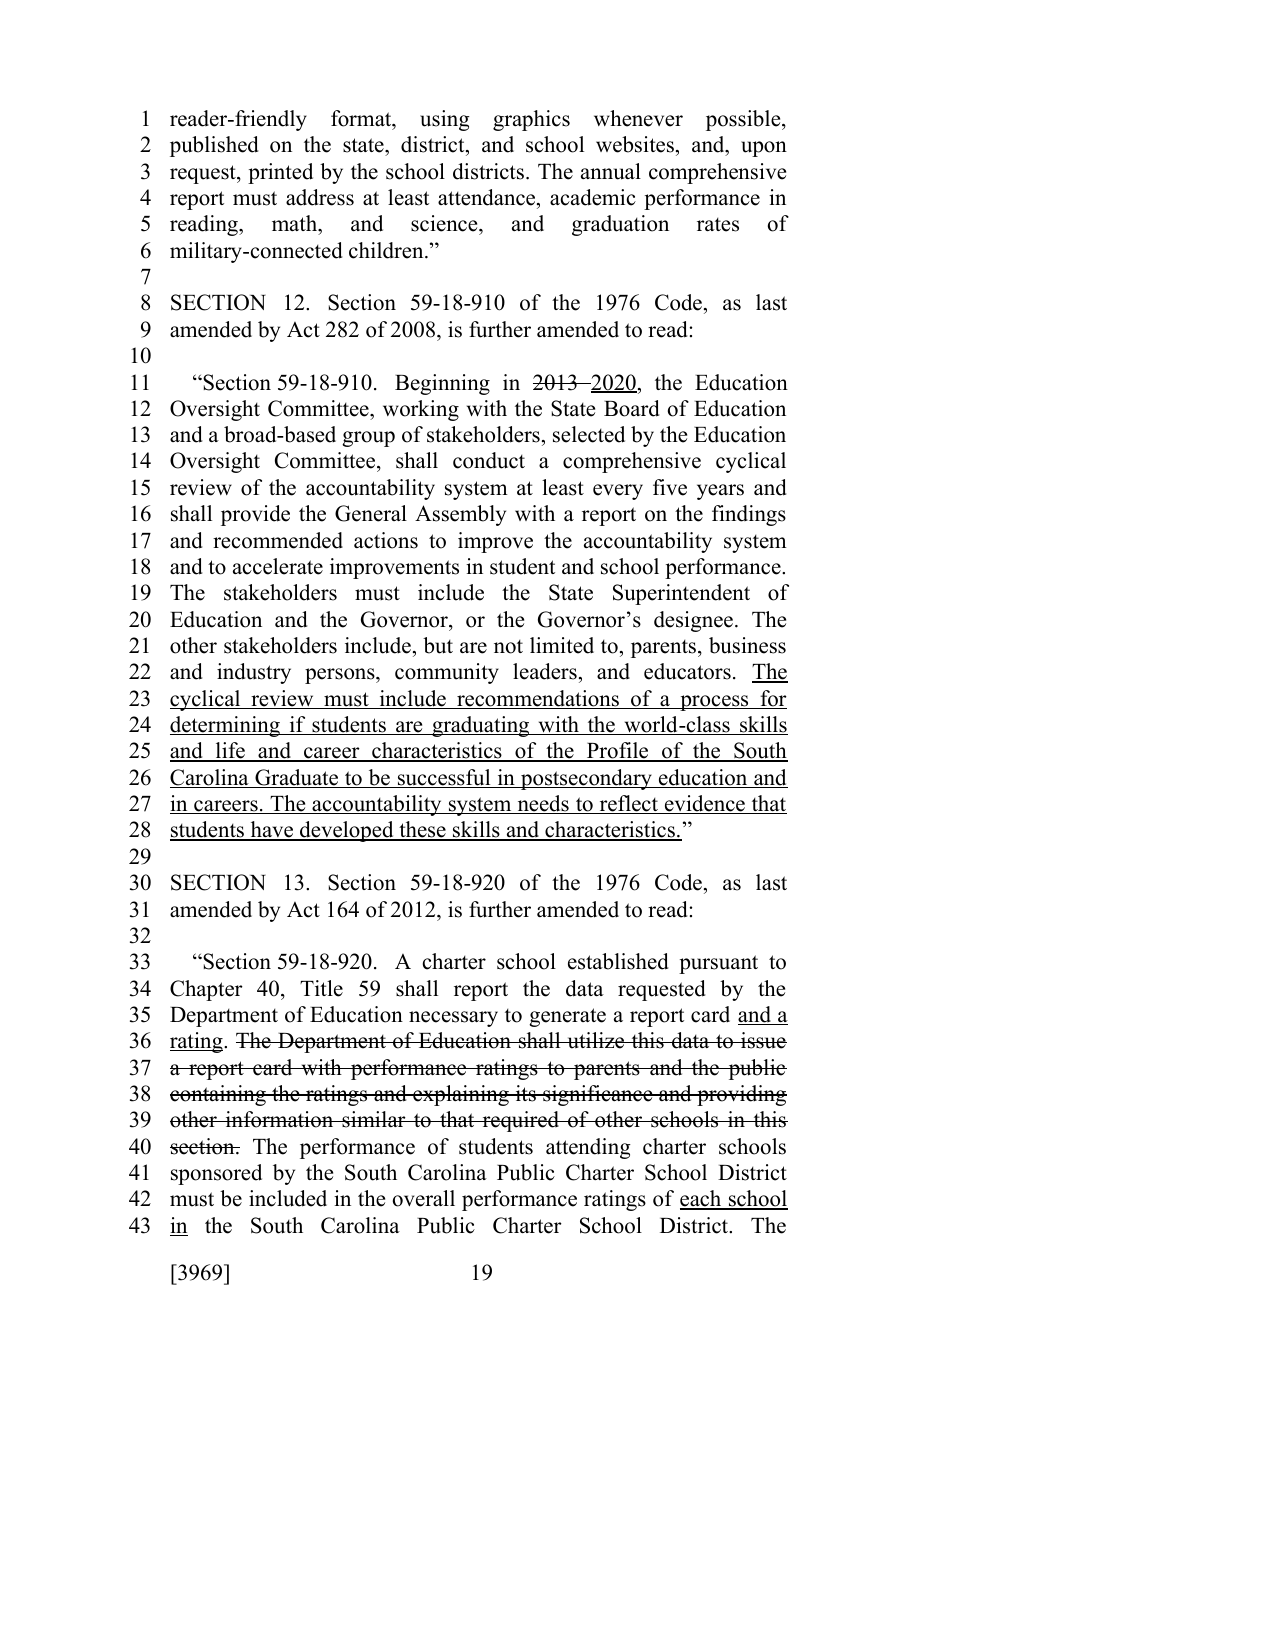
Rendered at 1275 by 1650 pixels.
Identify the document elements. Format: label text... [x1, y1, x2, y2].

text SECTION 12. Section 59-18-910 of the 1976 Code, as last amended by Act 282 of 2008, is further amended to read: [169, 289, 787, 342]
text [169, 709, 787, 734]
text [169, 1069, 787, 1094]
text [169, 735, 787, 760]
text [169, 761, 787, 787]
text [169, 105, 787, 263]
text “Section 59-18-910. Beginning in 2013 2020, the Education Oversight Committee, working with the State Board of Education and a broad-based group of stakeholders, selected by the Education Oversight Committee, shall conduct a comprehensive cyclical review of the accountability system at least every five years and shall provide the General Assembly with a report on the findings and recommended actions to improve the accountability system and to accelerate improvements in student and school performance. The stakeholders must include the State Superintendent of Education and the Governor, or the Governor’s designee. The other stakeholders include, but are not limited to, parents, business and industry persons, community leaders, and educators. The cyclical review must include recommendations of a process for determining if students are graduating with the world-class skills and life and career characteristics of the Profile of the South Carolina Graduate to be successful in postsecondary education and in careers. The accountability system needs to reflect evidence that students have developed these skills and characteristics.” [169, 368, 787, 708]
text SECTION 13. Section 59-18-920 of the 1976 Code, as last amended by Act 164 of 2012, is further amended to read: [169, 869, 787, 922]
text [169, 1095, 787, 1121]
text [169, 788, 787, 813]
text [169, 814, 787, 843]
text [169, 1122, 787, 1238]
